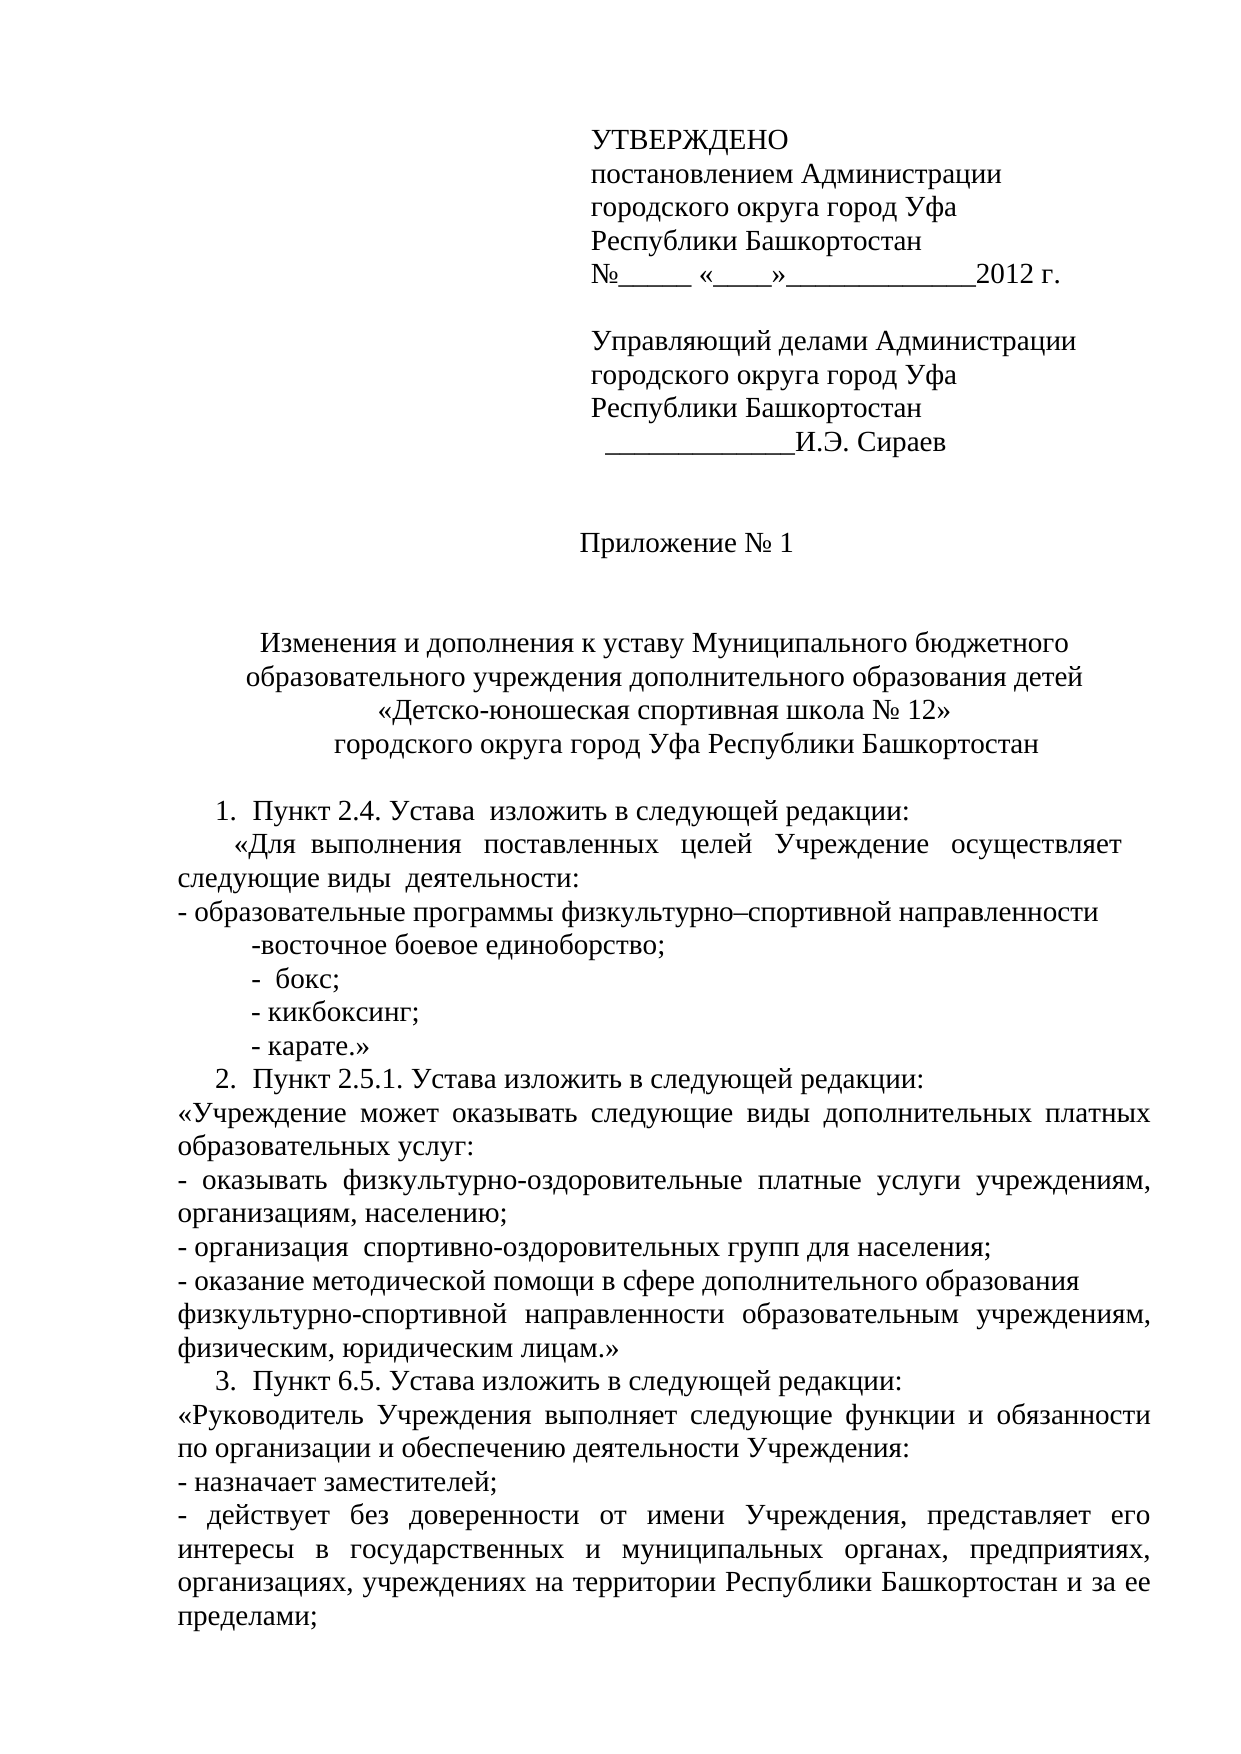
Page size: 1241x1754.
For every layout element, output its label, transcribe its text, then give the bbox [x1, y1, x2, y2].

text Республики Башкортостан [591, 223, 1196, 256]
text «Детско-юношеская спортивная школа № 12» [177, 692, 1152, 726]
text - назначает заместителей; [177, 1464, 1152, 1497]
text УТВЕРЖДЕНО [591, 122, 1196, 156]
text - оказание методической помощи в сфере дополнительного образования [177, 1263, 1152, 1296]
text Приложение № 1 [177, 525, 1152, 558]
text «Руководитель Учреждения выполняет следующие функции и обязанности по организации и обеспечению деятельности Учреждения: [177, 1397, 1152, 1464]
text городского округа город Уфа [591, 189, 1196, 223]
text - кикбоксинг; [177, 994, 1152, 1028]
text Управляющий делами Администрации [546, 323, 1196, 357]
text Изменения и дополнения к уставу Муниципального бюджетного образовательного учреждения дополнительного образования детей [177, 625, 1152, 692]
list Пункт 2.4. Устава изложить в следующей редакции: [215, 793, 1152, 827]
text - оказывать физкультурно-оздоровительные платные услуги учреждениям, организациям, населению; [177, 1162, 1152, 1229]
text -восточное боевое единоборство; [177, 927, 1152, 961]
text городского округа город Уфа [517, 357, 1196, 391]
text городского округа город Уфа Республики Башкортостан [177, 726, 1152, 759]
text _____________И.Э. Сираев [177, 424, 1152, 458]
list Пункт 2.5.1. Устава изложить в следующей редакции: [215, 1061, 1152, 1095]
text №_____ «____»_____________2012 г. [591, 256, 1196, 290]
text - организация спортивно-оздоровительных групп для населения; [177, 1229, 1152, 1263]
text - действует без доверенности от имени Учреждения, представляет его интересы в государственных и муниципальных органах, предприятиях, организациях, учреждениях на территории Республики Башкортостан и за ее пределами; [177, 1497, 1152, 1632]
list Пункт 6.5. Устава изложить в следующей редакции: [215, 1363, 1152, 1397]
text «Для выполнения поставленных целей Учреждение осуществляет следующие виды деятельности: [177, 827, 1152, 894]
text - образовательные программы физкультурно–спортивной направленности [177, 894, 1152, 927]
text «Учреждение может оказывать следующие виды дополнительных платных образовательных услуг: [177, 1095, 1152, 1162]
text - карате.» [177, 1028, 1152, 1061]
text Республики Башкортостан [517, 391, 1152, 424]
text - бокс; [177, 961, 1152, 994]
text постановлением Администрации [591, 156, 1196, 189]
text физкультурно-спортивной направленности образовательным учреждениям, физическим, юридическим лицам.» [177, 1296, 1152, 1363]
